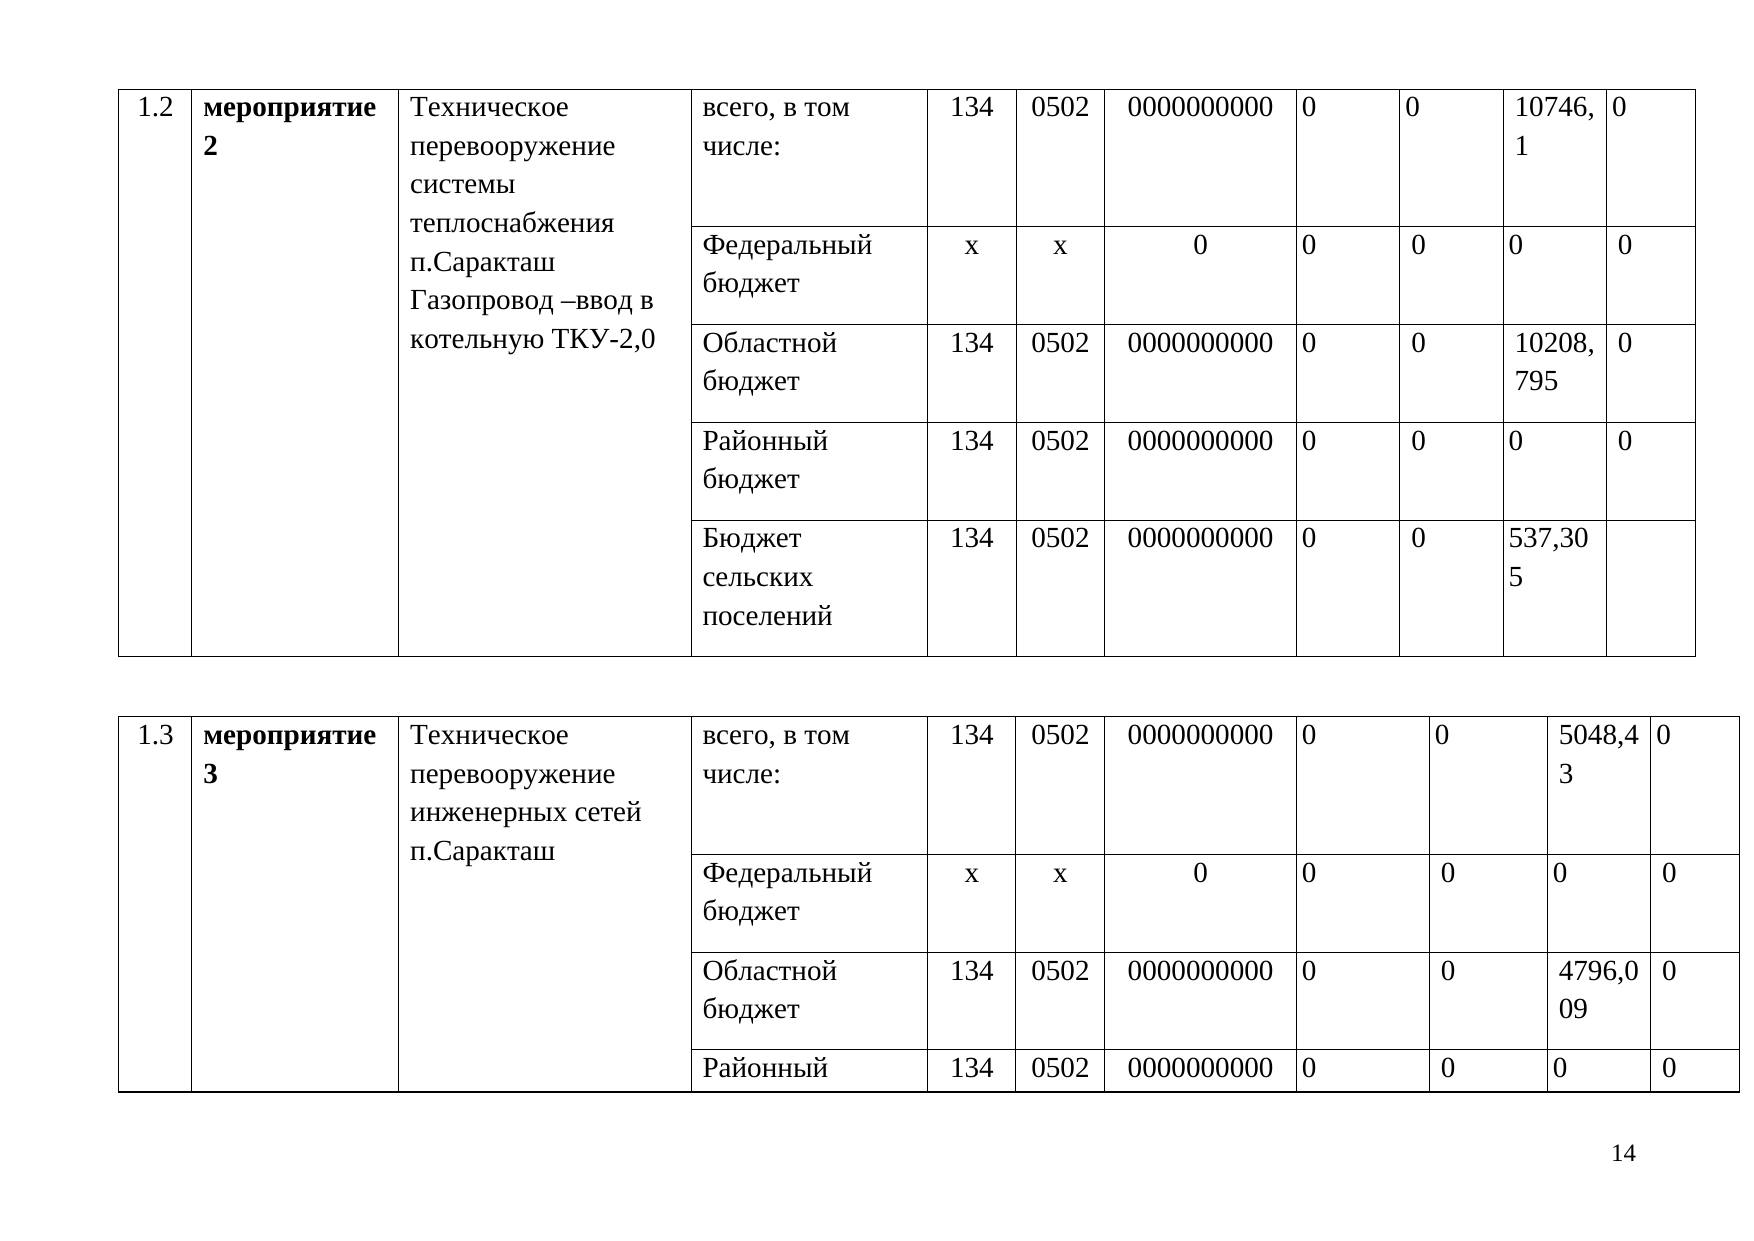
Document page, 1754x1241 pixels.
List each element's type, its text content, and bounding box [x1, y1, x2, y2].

table_cell 0 [1297, 325, 1399, 422]
table_header 0 [1297, 717, 1429, 854]
table_cell 10208,795 [1504, 325, 1606, 422]
table_cell [1607, 521, 1695, 656]
table_cell 134 [928, 90, 1016, 226]
table_header 1.3 [119, 717, 191, 1091]
table_cell Областной бюджет [692, 325, 927, 422]
table_cell 134 [928, 521, 1016, 656]
table_cell 4796,009 [1548, 953, 1650, 1049]
table_cell 134 [928, 423, 1016, 519]
table_cell 0 [1548, 855, 1650, 952]
table_cell 0000000000 [1105, 325, 1296, 422]
table_header 5048,43 [1548, 717, 1650, 854]
table_cell 1.2 [119, 90, 191, 656]
table_cell 0 [1400, 325, 1503, 422]
table_cell Федеральный бюджет [692, 227, 927, 324]
table_cell 0 [1297, 1050, 1429, 1091]
table_cell 0 [1504, 227, 1606, 324]
table_cell 0502 [1017, 90, 1104, 226]
table_cell 0 [1430, 855, 1547, 952]
table_cell Областной бюджет [692, 953, 927, 1049]
table_cell 0502 [1017, 423, 1104, 519]
table_cell 0 [1651, 855, 1739, 952]
table_header всего, в том числе: [692, 717, 927, 854]
table_header Техническое перевооружение инженерных сетей п.Саракташ [399, 717, 691, 1091]
table_header 0 [1430, 717, 1547, 854]
table_cell 0 [1400, 227, 1503, 324]
table_cell 0000000000 [1105, 953, 1296, 1049]
table_cell 0 [1607, 423, 1695, 519]
table_cell 0 [1607, 90, 1695, 226]
table_cell 134 [928, 325, 1016, 422]
table_cell х [1017, 227, 1104, 324]
table_cell всего, в том числе: [692, 90, 927, 226]
table_cell Федеральный бюджет [692, 855, 927, 952]
table_cell Техническое перевооружение системы теплоснабжения п.Саракташ Газопровод –ввод в котельную ТКУ-2,0 [399, 90, 691, 656]
table_cell 0502 [1017, 521, 1104, 656]
table_cell 0000000000 [1105, 521, 1296, 656]
table_cell 0000000000 [1105, 90, 1296, 226]
table_cell 0 [1607, 325, 1695, 422]
table_cell 0 [1430, 953, 1547, 1049]
table_cell 0 [1297, 423, 1399, 519]
table_cell 0 [1297, 953, 1429, 1049]
table_cell 10746,1 [1504, 90, 1606, 226]
table_cell 0 [1607, 227, 1695, 324]
table_cell 0502 [1016, 1050, 1104, 1091]
table_cell 0000000000 [1105, 423, 1296, 519]
table_cell 134 [928, 953, 1015, 1049]
table_header 134 [928, 717, 1015, 854]
table_cell Районный бюджет [692, 423, 927, 519]
table_cell х [928, 855, 1015, 952]
table_cell мероприятие 2 [192, 90, 398, 656]
table_cell Районный бюджет [692, 1050, 927, 1091]
table_cell 134 [928, 1050, 1015, 1091]
table_cell 537,305 [1504, 521, 1606, 656]
table_cell 0 [1400, 423, 1503, 519]
table_cell 0 [1430, 1050, 1547, 1091]
table_cell 0 [1504, 423, 1606, 519]
table_cell 0 [1297, 90, 1399, 226]
table_header 0 [1651, 717, 1739, 854]
table_cell 0 [1548, 1050, 1650, 1091]
table_cell 0 [1105, 855, 1296, 952]
table_cell 0000000000 [1105, 1050, 1296, 1091]
table_cell 0 [1400, 521, 1503, 656]
table_cell 0 [1651, 1050, 1739, 1091]
table_cell 0 [1651, 953, 1739, 1049]
table_header 0000000000 [1105, 717, 1296, 854]
table_cell х [1016, 855, 1104, 952]
table_cell 0 [1400, 90, 1503, 226]
table_cell 0502 [1017, 325, 1104, 422]
table_header 0502 [1016, 717, 1104, 854]
table_cell 0 [1297, 521, 1399, 656]
table_cell 0502 [1016, 953, 1104, 1049]
table_cell Бюджет сельских поселений [692, 521, 927, 656]
table_cell х [928, 227, 1016, 324]
table_cell 0 [1105, 227, 1296, 324]
table_cell 0 [1297, 855, 1429, 952]
table_cell 0 [1297, 227, 1399, 324]
table_header мероприятие 3 [192, 717, 398, 1091]
